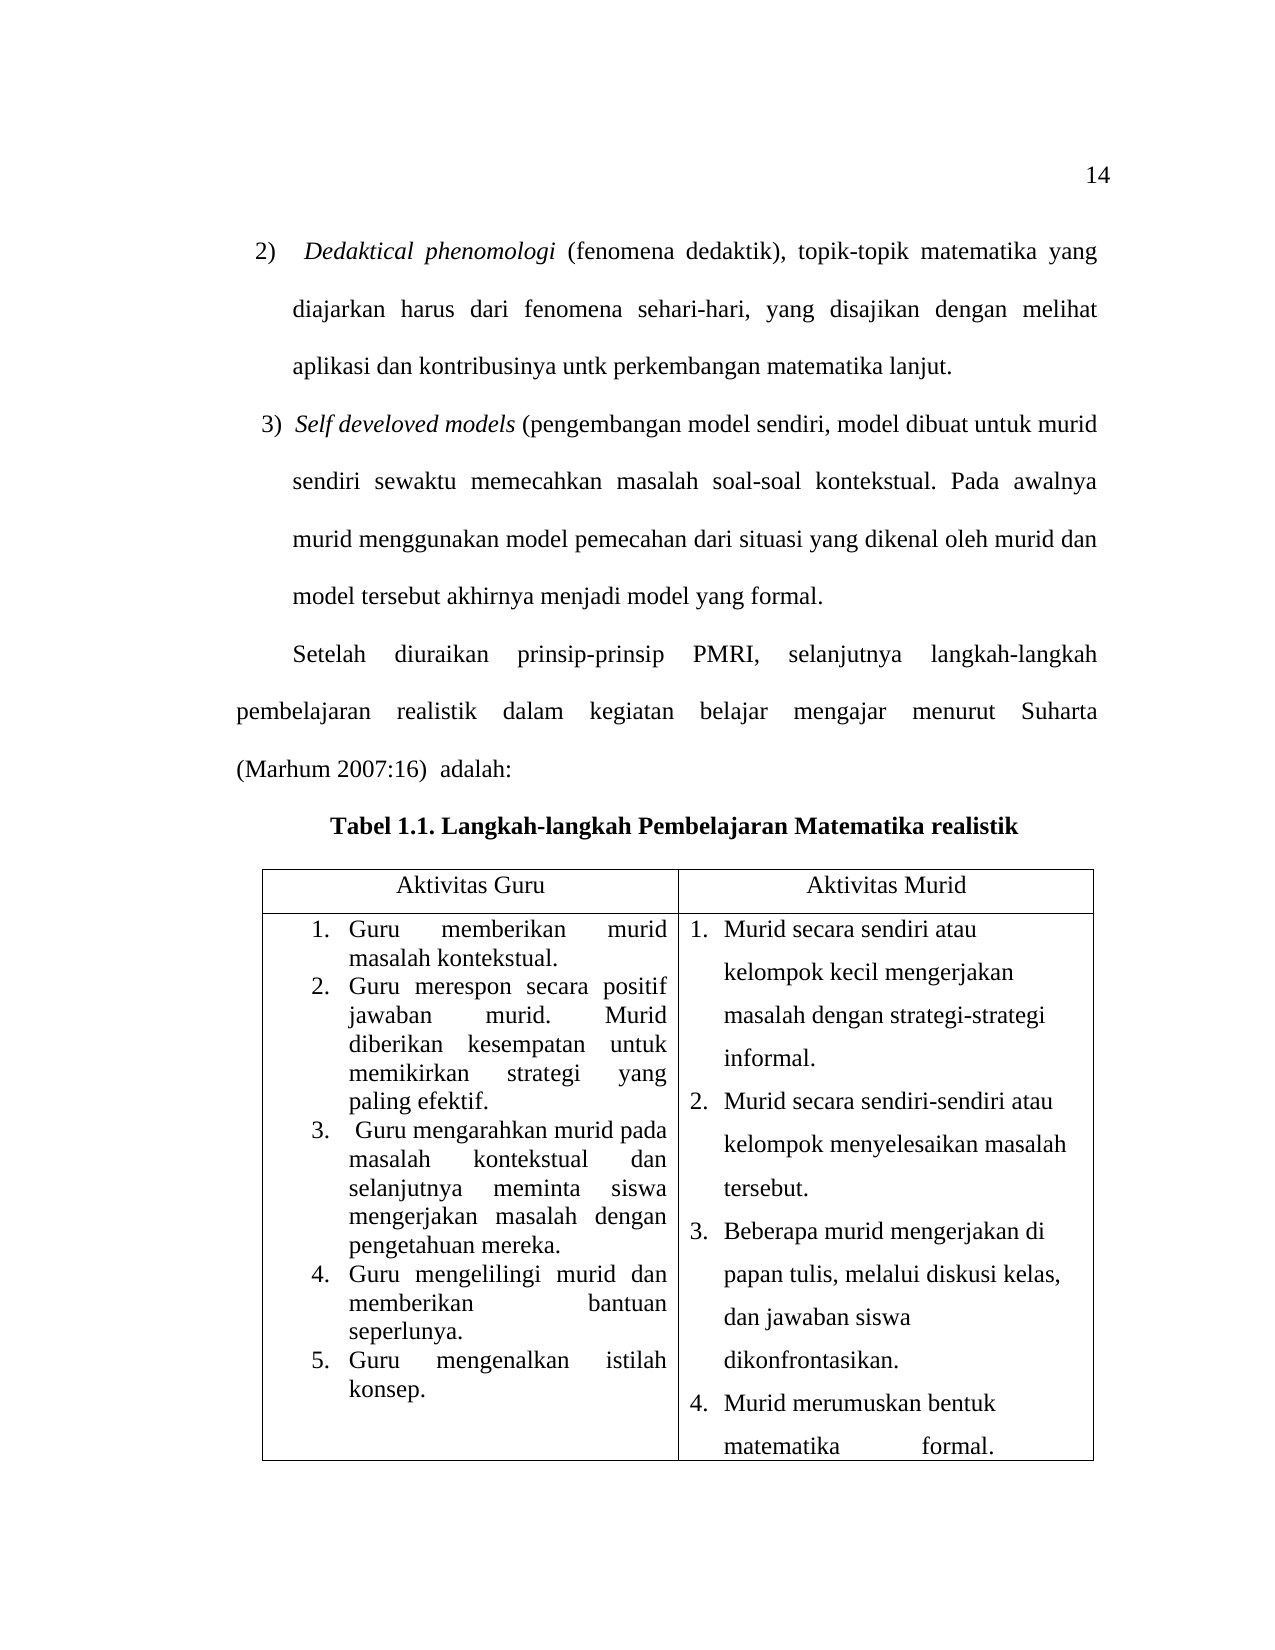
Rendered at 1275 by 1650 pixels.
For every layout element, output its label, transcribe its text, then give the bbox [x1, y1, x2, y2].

list Dedaktical phenomologi (fenomena dedaktik), topik-topik matematika yang diajarkan harus dari fenomena sehari-hari, yang disajikan dengan melihat aplikasi dan kontribusinya untk perkembangan matematika lanjut. [255, 236, 1098, 380]
text Setelah diuraikan prinsip-prinsip PMRI, selanjutnya langkah-langkah pembelajaran realistik dalam kegiatan belajar mengajar menurut Suharta (Marhum 2007:16) adalah: [236, 639, 1098, 782]
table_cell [679, 914, 1093, 1460]
table_header Aktivitas Guru [263, 870, 678, 913]
text 3) Self develoved models (pengembangan model sendiri, model dibuat untuk murid sendiri sewaktu memecahkan masalah soal-soal kontekstual. Pada awalnya murid menggunakan model pemecahan dari situasi yang dikenal oleh murid dan model tersebut akhirnya menjadi model yang formal. [255, 409, 1098, 610]
table_header Aktivitas Murid [679, 870, 1093, 913]
text Tabel 1.1. Langkah-langkah Pembelajaran Matematika realistik [236, 811, 1098, 840]
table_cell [263, 914, 678, 1460]
